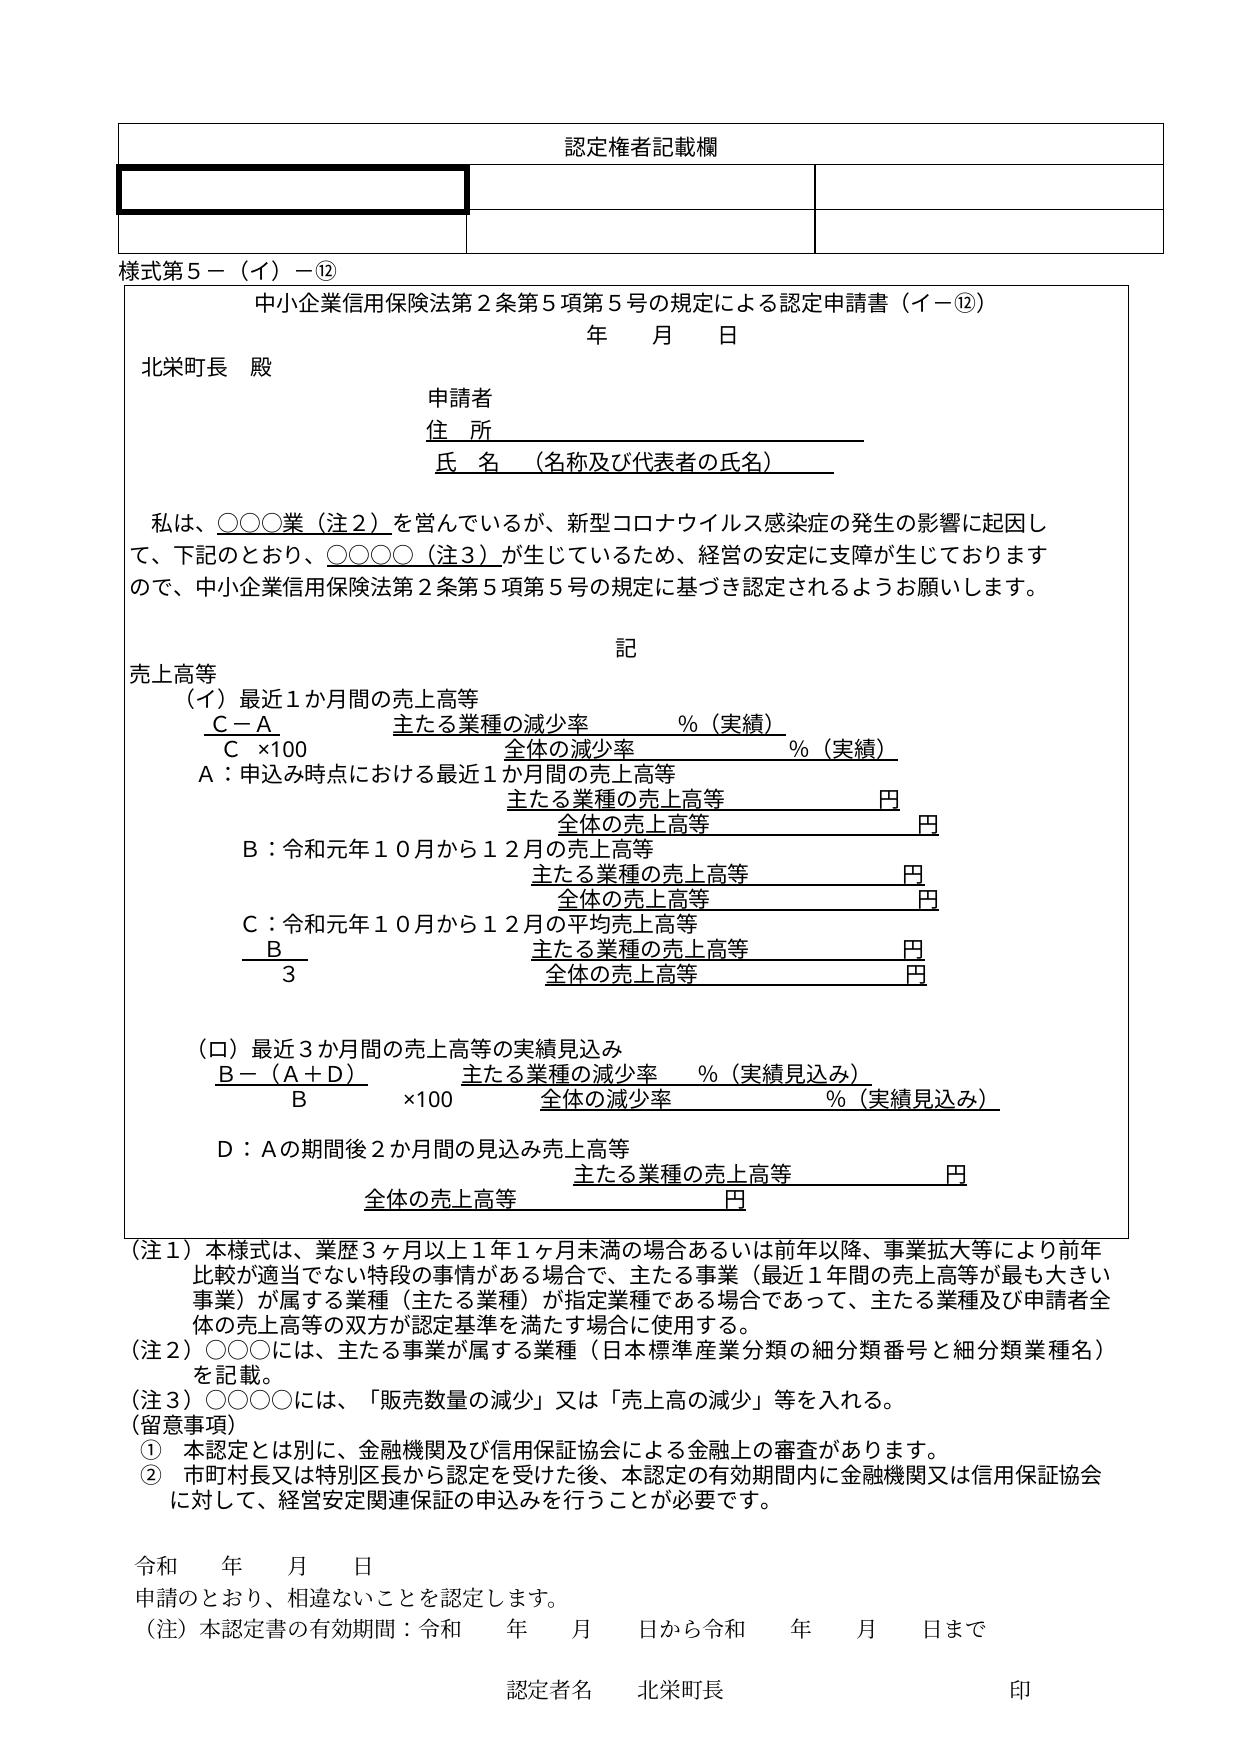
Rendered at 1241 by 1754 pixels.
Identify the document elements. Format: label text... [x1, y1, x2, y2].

text （留意事項） [118, 1414, 1122, 1439]
table_cell [122, 171, 464, 209]
table_header 中小企業信用保険法第２条第５項第５号の規定による認定申請書（イ－⑫） 年 月 日 北栄町長 殿 申請者 住 所 氏 名 （名称及び代表者の氏名） 私は、○○○業（注２）を営んでいるが、新型コロナウイルス感染症の発生の影響に起因して、下記のとおり、○○○○（注３）が生じているため、経営の安定に支障が生じておりますので、中小企業信用保険法第２条第５項第５号の規定に基づき認定されるようお願いします。 記 売上高等 （イ）最近１か月間の売上高等 Ｃ－Ａ 主たる業種の減少率 ％（実績） Ｃ ×100 全体の減少率 ％（実績） Ａ：申込み時点における最近１か月間の売上高等 主たる業種の売上高等 円 全体の売上高等 円 Ｂ：令和元年１０月から１２月の売上高等 主たる業種の売上高等 円 全体の売上高等 円 Ｃ：令和元年１０月から１２月の平均売上高等 Ｂ 主たる業種の売上高等 円 ３ 全体の売上高等 円 （ロ）最近３か月間の売上高等の実績見込み Ｂ－（Ａ＋Ｄ） 主たる業種の減少率 ％（実績見込み） Ｂ ×100 全体の減少率 ％（実績見込み） Ｄ：Ａの期間後２か月間の見込み売上高等 主たる業種の売上高等 円 全体の売上高等 円 [125, 286, 1128, 1238]
text ① 本認定とは別に、金融機関及び信用保証協会による金融上の審査があります。 [118, 1439, 1122, 1464]
text 様式第５－（イ）－⑫ [118, 254, 1122, 285]
table_cell [816, 210, 1163, 253]
table_header 認定権者記載欄 [119, 124, 1163, 164]
text （注３）○○○○には、「販売数量の減少」又は「売上高の減少」等を入れる。 [118, 1389, 1122, 1414]
text （注１）本様式は、業歴３ヶ月以上１年１ヶ月未満の場合あるいは前年以降、事業拡大等により前年比較が適当でない特段の事情がある場合で、主たる事業（最近１年間の売上高等が最も大きい事業）が属する業種（主たる業種）が指定業種である場合であって、主たる業種及び申請者全体の売上高等の双方が認定基準を満たす場合に使用する。 [118, 1239, 1122, 1339]
text （注２）○○○には、主たる事業が属する業種（日本標準産業分類の細分類番号と細分類業種名）を記載。 [118, 1339, 1122, 1389]
table_cell [470, 165, 814, 209]
table_cell [816, 165, 1163, 209]
table_cell [467, 210, 814, 253]
text ② 市町村長又は特別区長から認定を受けた後、本認定の有効期間内に金融機関又は信用保証協会に対して、経営安定関連保証の申込みを行うことが必要です。 [118, 1464, 1122, 1514]
table_cell [119, 215, 466, 253]
